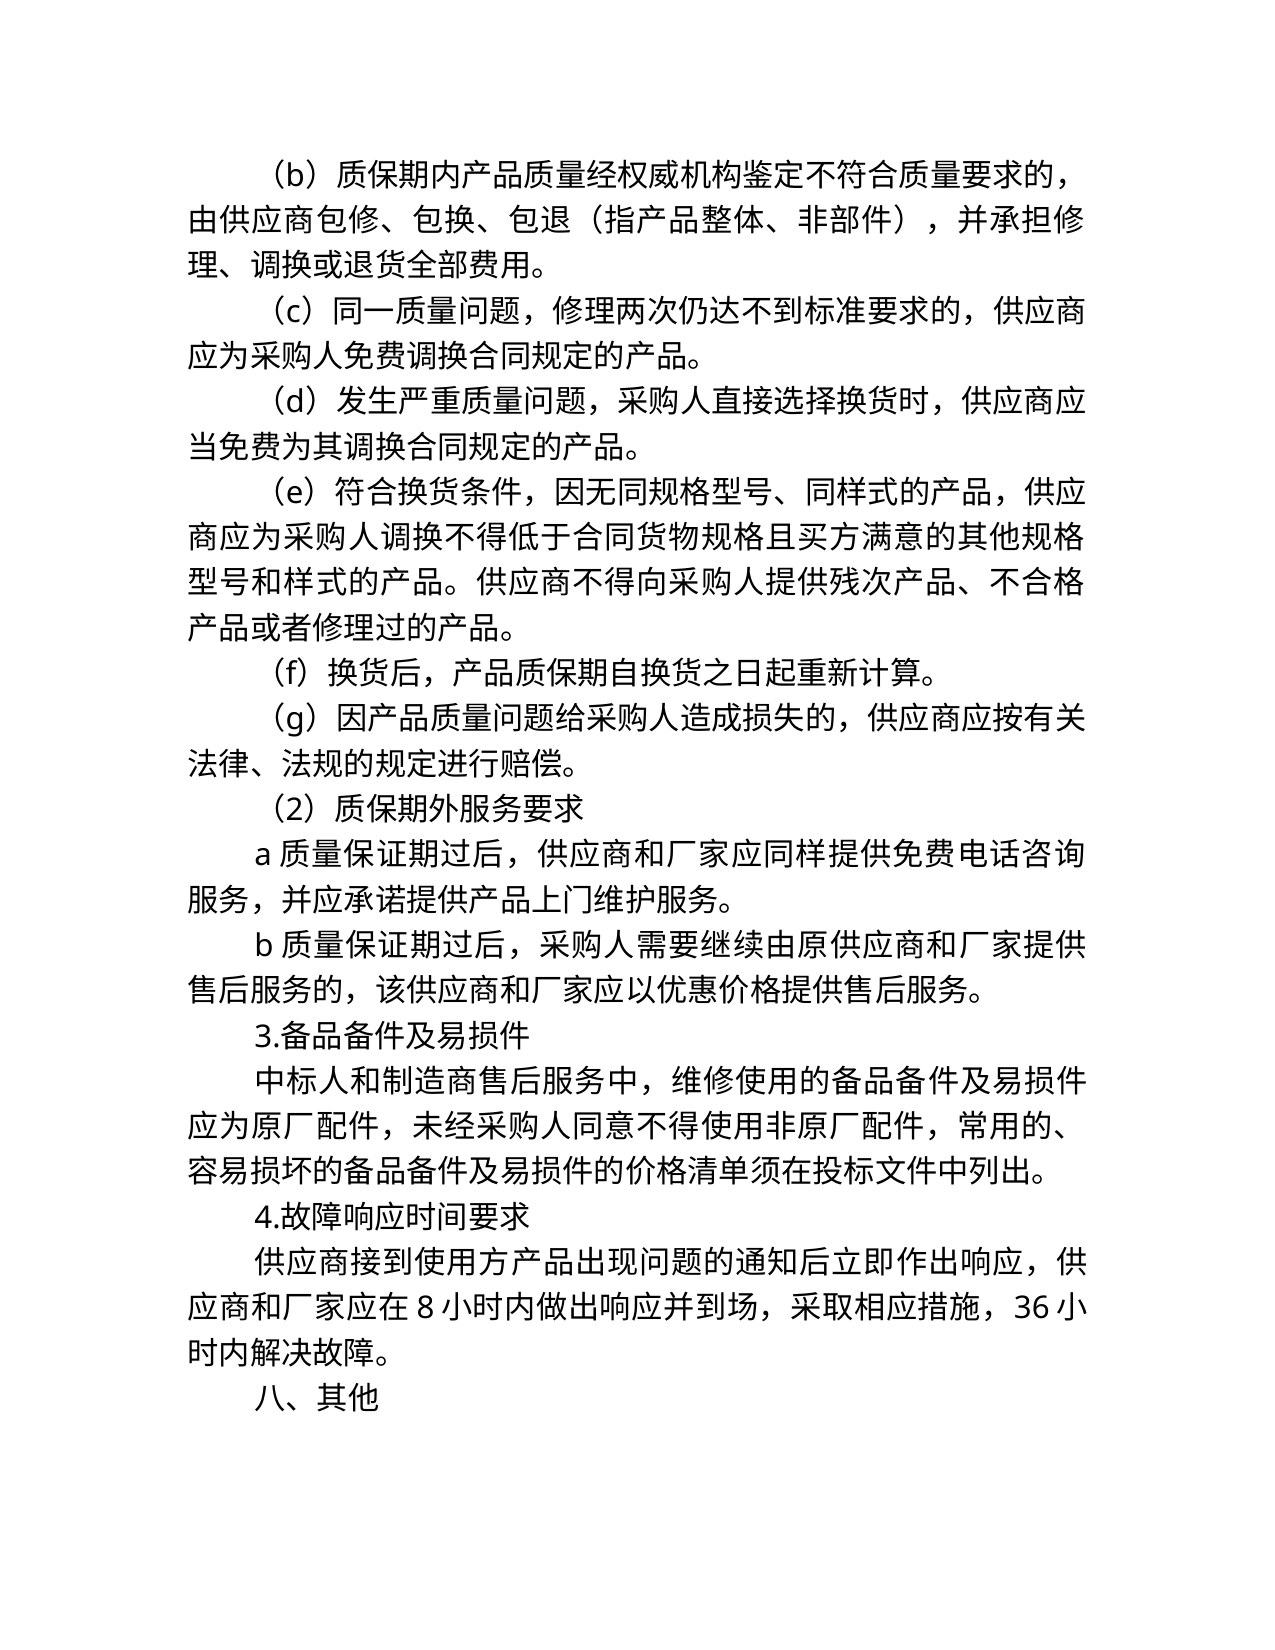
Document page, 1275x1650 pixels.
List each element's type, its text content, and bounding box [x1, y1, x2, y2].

text （f）换货后，产品质保期自换货之日起重新计算。 [187, 648, 1087, 693]
text 供应商接到使用方产品出现问题的通知后立即作出响应，供应商和厂家应在8小时内做出响应并到场，采取相应措施，36小时内解决故障。 [187, 1237, 1087, 1373]
text 八、其他 [187, 1373, 1087, 1418]
text （g）因产品质量问题给采购人造成损失的，供应商应按有关法律、法规的规定进行赔偿。 [187, 693, 1087, 784]
text 4.故障响应时间要求 [187, 1192, 1087, 1237]
text （c）同一质量问题，修理两次仍达不到标准要求的，供应商应为采购人免费调换合同规定的产品。 [187, 286, 1087, 376]
text 中标人和制造商售后服务中，维修使用的备品备件及易损件应为原厂配件，未经采购人同意不得使用非原厂配件，常用的、容易损坏的备品备件及易损件的价格清单须在投标文件中列出。 [187, 1056, 1087, 1192]
text （b）质保期内产品质量经权威机构鉴定不符合质量要求的，由供应商包修、包换、包退（指产品整体、非部件），并承担修理、调换或退货全部费用。 [187, 150, 1087, 286]
text （2）质保期外服务要求 [187, 784, 1087, 829]
text （d）发生严重质量问题，采购人直接选择换货时，供应商应当免费为其调换合同规定的产品。 [187, 376, 1087, 467]
text （e）符合换货条件，因无同规格型号、同样式的产品，供应商应为采购人调换不得低于合同货物规格且买方满意的其他规格型号和样式的产品。供应商不得向采购人提供残次产品、不合格产品或者修理过的产品。 [187, 467, 1087, 648]
text b质量保证期过后，采购人需要继续由原供应商和厂家提供售后服务的，该供应商和厂家应以优惠价格提供售后服务。 [187, 920, 1087, 1011]
text 3.备品备件及易损件 [187, 1011, 1087, 1056]
text a质量保证期过后，供应商和厂家应同样提供免费电话咨询服务，并应承诺提供产品上门维护服务。 [187, 829, 1087, 920]
